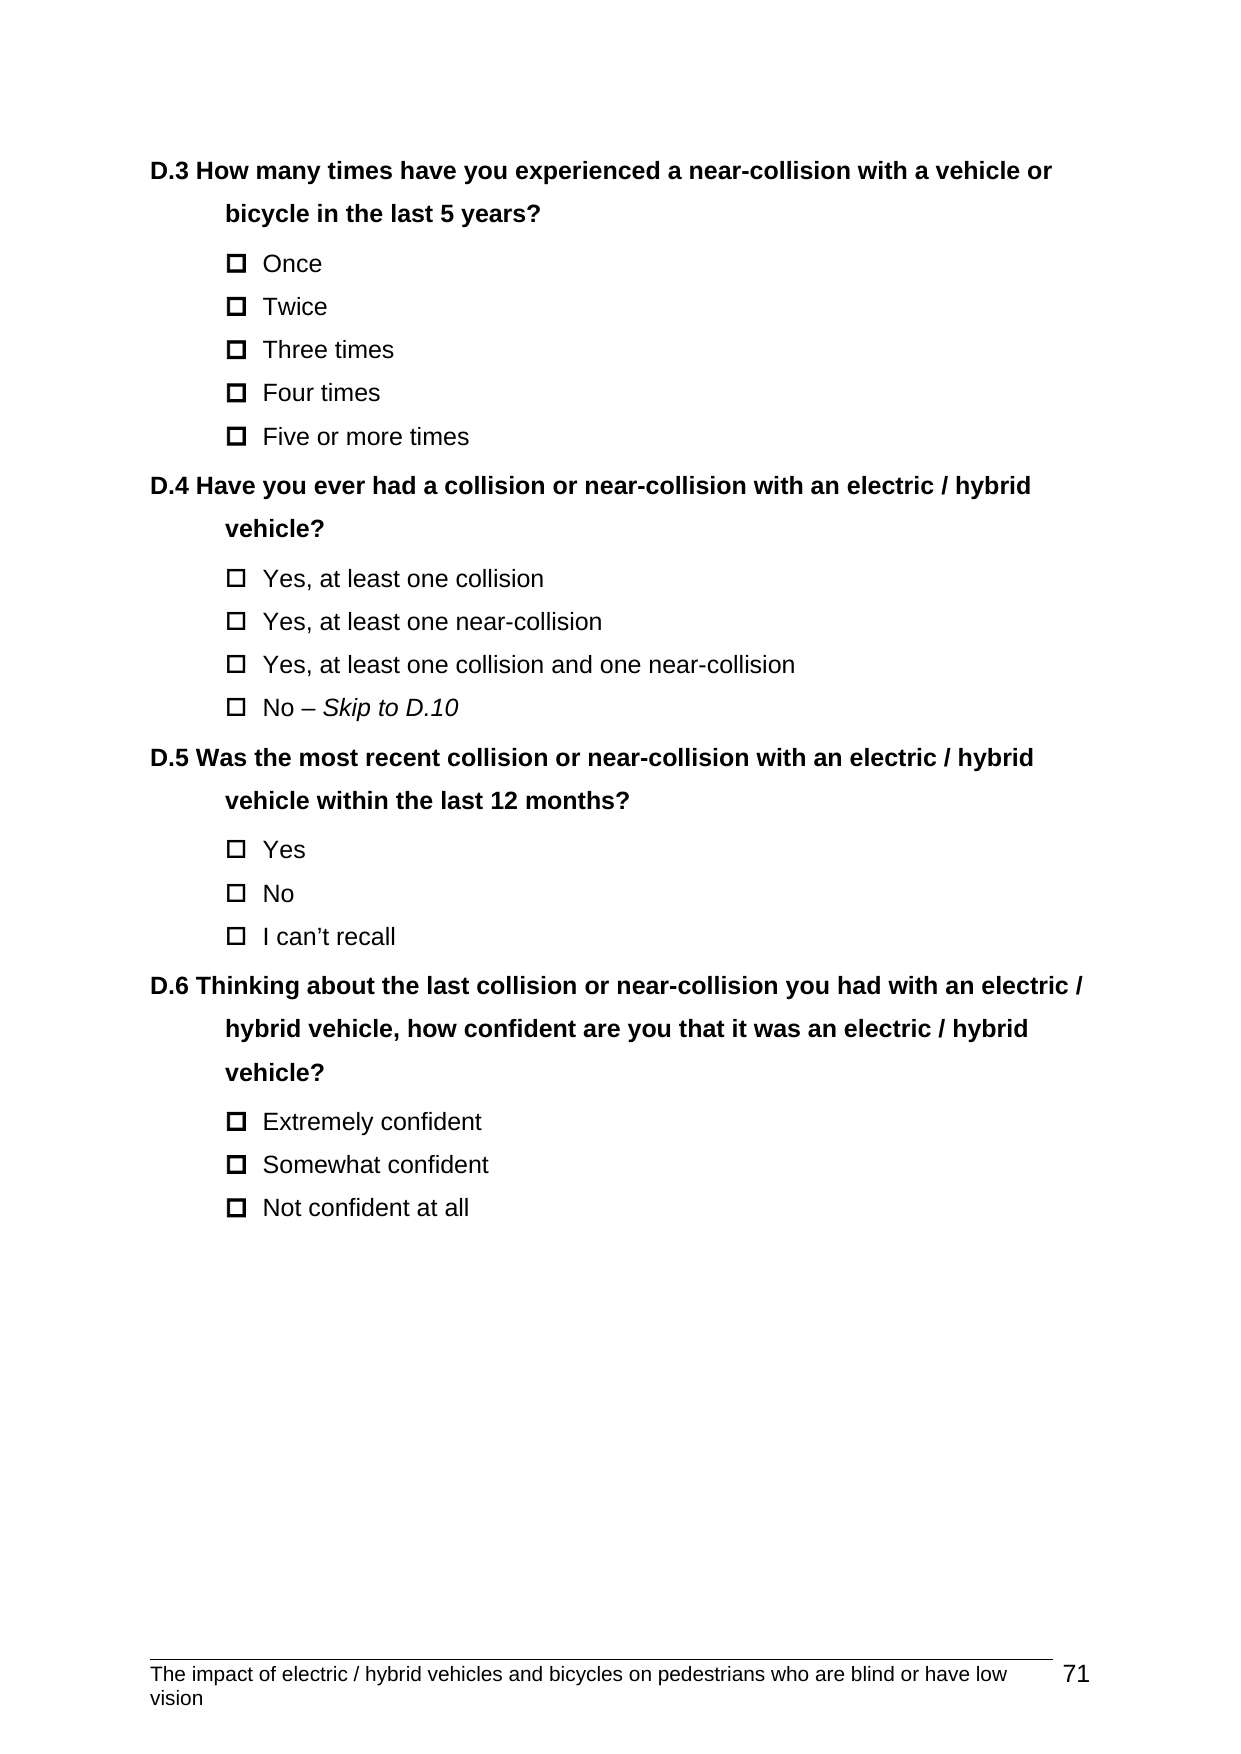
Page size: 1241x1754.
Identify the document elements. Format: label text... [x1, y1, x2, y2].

list No [225, 878, 1090, 907]
list Twice [225, 292, 1090, 321]
list Somewhat confident [225, 1150, 1090, 1179]
list Three times [225, 335, 1090, 364]
list Not confident at all [225, 1193, 1090, 1222]
list Yes, at least one near-collision [225, 607, 1090, 636]
list I can’t recall [225, 922, 1090, 951]
text D.6 Thinking about the last collision or near-collision you had with an electric / hybrid vehicle, how confident are you that it was an electric / hybrid vehicle? [150, 971, 1090, 1086]
text D.4 Have you ever had a collision or near-collision with an electric / hybrid vehicle? [150, 471, 1090, 543]
list Yes, at least one collision [225, 564, 1090, 592]
list Yes [225, 835, 1090, 864]
text D.3 How many times have you experienced a near-collision with a vehicle or bicycle in the last 5 years? [150, 156, 1090, 228]
list Five or more times [225, 422, 1090, 451]
list No – Skip to D.10 [225, 693, 1090, 722]
list Four times [225, 378, 1090, 407]
list Extremely confident [225, 1107, 1090, 1136]
list Once [225, 249, 1090, 278]
text D.5 Was the most recent collision or near-collision with an electric / hybrid vehicle within the last 12 months? [150, 743, 1090, 815]
list Yes, at least one collision and one near-collision [225, 650, 1090, 679]
